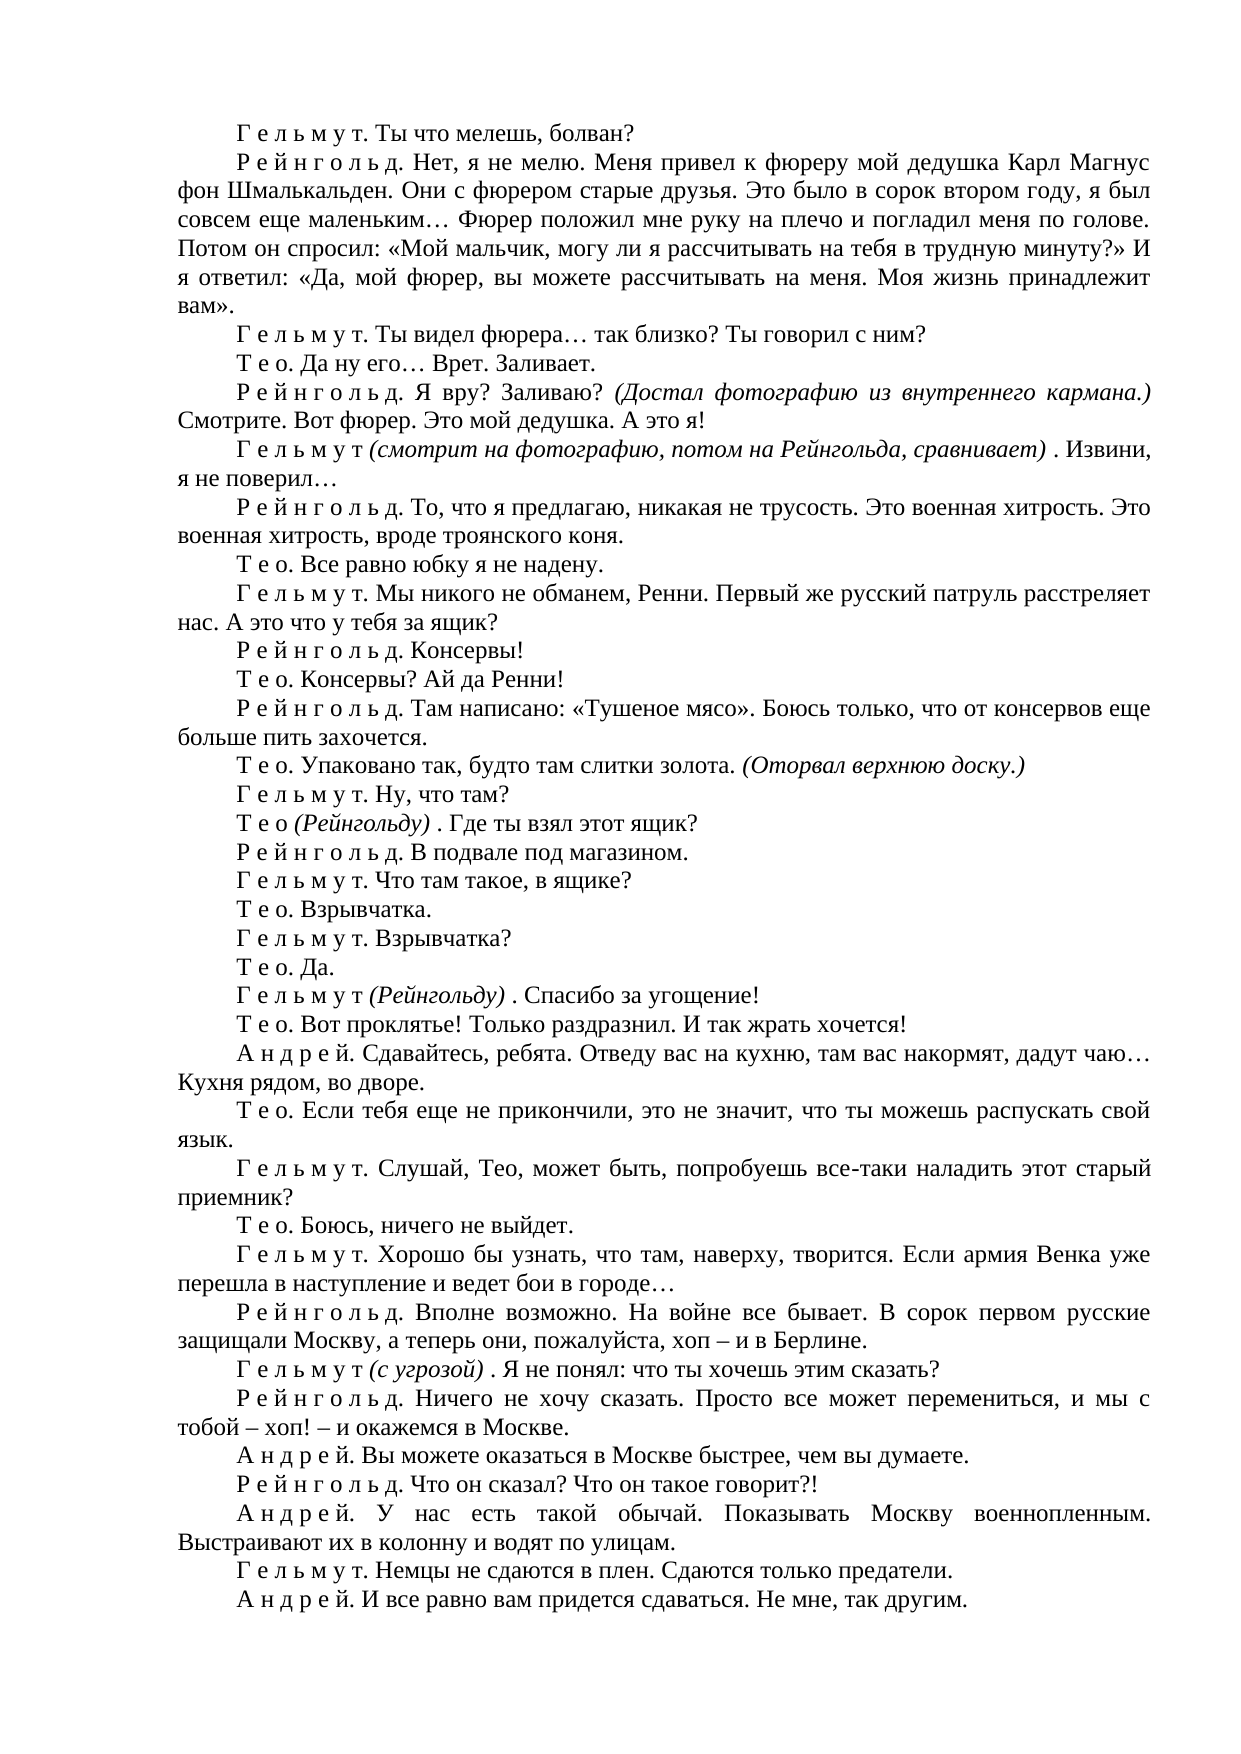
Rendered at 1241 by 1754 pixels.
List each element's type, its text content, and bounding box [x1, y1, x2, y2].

text Г е л ь м у т. Ты что мелешь, болван? [177, 118, 1152, 147]
text Т е о. Упаковано так, будто там слитки золота. (Оторвал верхнюю доску.) [177, 751, 1152, 779]
text Р е й н г о л ь д. Нет, я не мелю. Меня привел к фюреру мой дедушка Карл Магнус фон Шмалькальден. Они с фюрером старые друзья. Это было в сорок втором году, я был совсем еще маленьким… Фюрер положил мне руку на плечо и погладил меня по голове. Потом он спросил: «Мой мальчик, могу ли я рассчитывать на тебя в трудную минуту?» И я ответил: «Да, мой фюрер, вы можете рассчитывать на меня. Моя жизнь принадлежит вам». [177, 147, 1152, 319]
text Р е й н г о л ь д. В подвале под магазином. [177, 837, 1152, 866]
text Г е л ь м у т. Что там такое, в ящике? [177, 866, 1152, 894]
text А н д р е й. Вы можете оказаться в Москве быстрее, чем вы думаете. [177, 1441, 1152, 1469]
text Г е л ь м у т. Ну, что там? [177, 779, 1152, 808]
text Т е о. Боюсь, ничего не выйдет. [177, 1211, 1152, 1239]
text Т е о. Взрывчатка. [177, 894, 1152, 923]
text Р е й н г о л ь д. Консервы! [177, 636, 1152, 664]
text Р е й н г о л ь д. Я вру? Заливаю? (Достал фотографию из внутреннего кармана.) Смотрите. Вот фюрер. Это мой дедушка. А это я! [177, 377, 1152, 434]
text Т е о. Да. [177, 952, 1152, 981]
text Т е о. Все равно юбку я не надену. [177, 549, 1152, 578]
text А н д р е й. Сдавайтесь, ребята. Отведу вас на кухню, там вас накормят, дадут чаю… Кухня рядом, во дворе. [177, 1038, 1152, 1096]
text Р е й н г о л ь д. Что он сказал? Что он такое говорит?! [177, 1469, 1152, 1498]
text Р е й н г о л ь д. То, что я предлагаю, никакая не трусость. Это военная хитрость. Это военная хитрость, вроде троянского коня. [177, 492, 1152, 549]
text Г е л ь м у т (Рейнгольду) . Спасибо за угощение! [177, 981, 1152, 1009]
text Т е о. Вот проклятье! Только раздразнил. И так жрать хочется! [177, 1009, 1152, 1038]
text Г е л ь м у т (с угрозой) . Я не понял: что ты хочешь этим сказать? [177, 1354, 1152, 1383]
text А н д р е й. У нас есть такой обычай. Показывать Москву военнопленным. Выстраивают их в колонну и водят по улицам. [177, 1498, 1152, 1556]
text Г е л ь м у т. Мы никого не обманем, Ренни. Первый же русский патруль расстреляет нас. А это что у тебя за ящик? [177, 578, 1152, 636]
text Т е о. Если тебя еще не прикончили, это не значит, что ты можешь распускать свой язык. [177, 1096, 1152, 1153]
text Г е л ь м у т. Слушай, Тео, может быть, попробуешь все-таки наладить этот старый приемник? [177, 1153, 1152, 1211]
text Т е о. Консервы? Ай да Ренни! [177, 664, 1152, 693]
text Р е й н г о л ь д. Там написано: «Тушеное мясо». Боюсь только, что от консервов еще больше пить захочется. [177, 693, 1152, 751]
text Р е й н г о л ь д. Вполне возможно. На войне все бывает. В сорок первом русские защищали Москву, а теперь они, пожалуйста, хоп – и в Берлине. [177, 1297, 1152, 1354]
text А н д р е й. И все равно вам придется сдаваться. Не мне, так другим. [177, 1584, 1152, 1613]
text Г е л ь м у т. Взрывчатка? [177, 923, 1152, 952]
text Г е л ь м у т (смотрит на фотографию, потом на Рейнгольда, сравнивает) . Извини, я не поверил… [177, 434, 1152, 492]
text Г е л ь м у т. Немцы не сдаются в плен. Сдаются только предатели. [177, 1556, 1152, 1584]
text Т е о (Рейнгольду) . Где ты взял этот ящик? [177, 808, 1152, 837]
text Т е о. Да ну его… Врет. Заливает. [177, 348, 1152, 377]
text Г е л ь м у т. Хорошо бы узнать, что там, наверху, творится. Если армия Венка уже перешла в наступление и ведет бои в городе… [177, 1239, 1152, 1297]
text Р е й н г о л ь д. Ничего не хочу сказать. Просто все может перемениться, и мы с тобой – хоп! – и окажемся в Москве. [177, 1383, 1152, 1441]
text Г е л ь м у т. Ты видел фюрера… так близко? Ты говорил с ним? [177, 319, 1152, 348]
